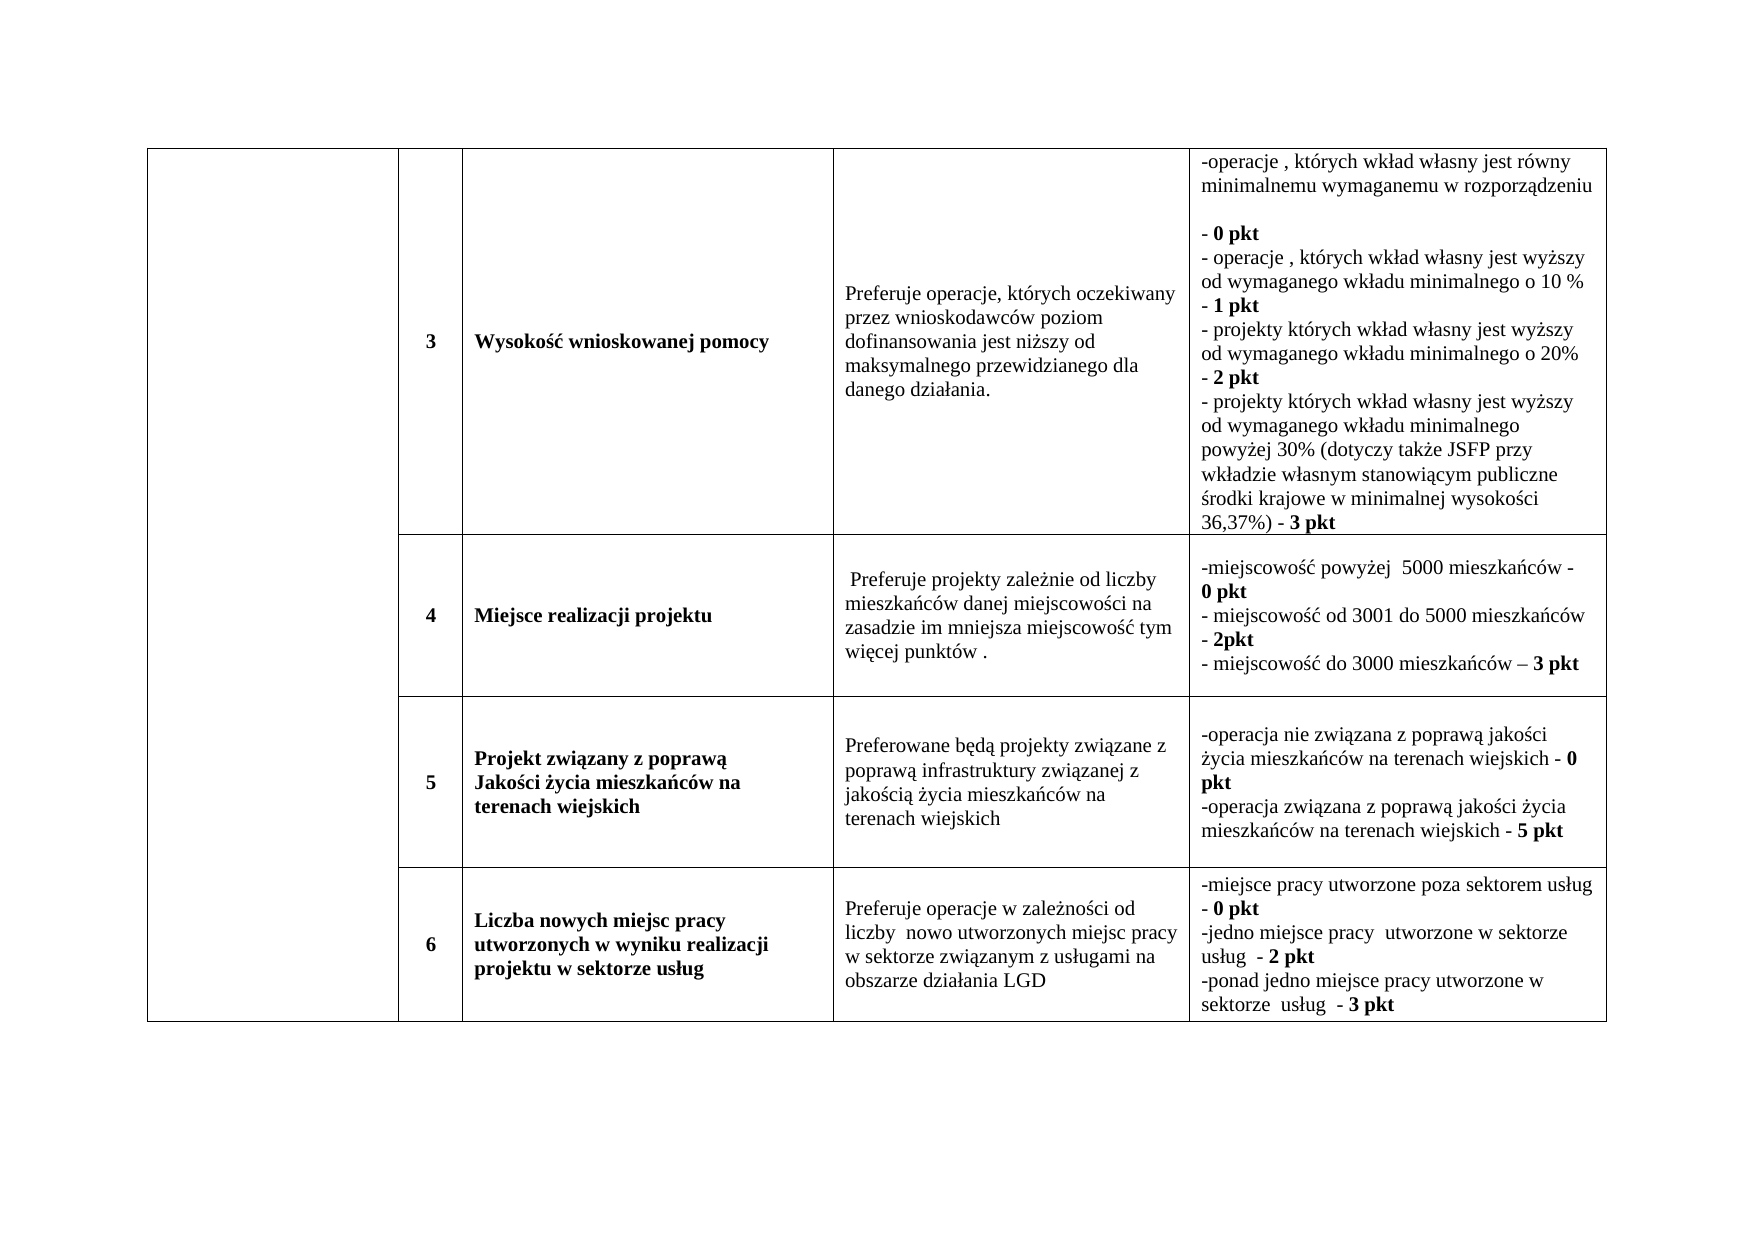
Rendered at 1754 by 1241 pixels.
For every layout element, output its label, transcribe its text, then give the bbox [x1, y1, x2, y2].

table_cell Liczba nowych miejsc pracy utworzonych w wyniku realizacji projektu w sektorze usług [463, 868, 833, 1021]
table_cell Preferuje operacje w zależności od liczby nowo utworzonych miejsc pracy w sektorze związanym z usługami na obszarze działania LGD [834, 868, 1189, 1021]
table_cell Miejsce realizacji projektu [463, 535, 833, 696]
table_cell Projekt związany z poprawą Jakości życia mieszkańców na terenach wiejskich [463, 697, 833, 867]
table_cell Preferuje operacje, których oczekiwany przez wnioskodawców poziom dofinansowania jest niższy od maksymalnego przewidzianego dla danego działania. [834, 149, 1189, 534]
table_cell 3 [399, 149, 462, 534]
table_cell 5 [399, 697, 462, 867]
table_cell 6 [399, 868, 462, 1021]
table_cell -miejsce pracy utworzone poza sektorem usług - 0 pkt -jedno miejsce pracy utworzone w sektorze usług - 2 pkt -ponad jedno miejsce pracy utworzone w sektorze usług - 3 pkt [1190, 868, 1606, 1021]
table_cell Preferowane będą projekty związane z poprawą infrastruktury związanej z jakością życia mieszkańców na terenach wiejskich [834, 697, 1189, 867]
table_cell -miejscowość powyżej 5000 mieszkańców - 0 pkt - miejscowość od 3001 do 5000 mieszkańców - 2pkt - miejscowość do 3000 mieszkańców – 3 pkt [1190, 535, 1606, 696]
table_cell Wysokość wnioskowanej pomocy [463, 149, 833, 534]
table_cell -operacje , których wkład własny jest równy minimalnemu wymaganemu w rozporządzeniu - 0 pkt - operacje , których wkład własny jest wyższy od wymaganego wkładu minimalnego o 10 % - 1 pkt - projekty których wkład własny jest wyższy od wymaganego wkładu minimalnego o 20% - 2 pkt - projekty których wkład własny jest wyższy od wymaganego wkładu minimalnego powyżej 30% (dotyczy także JSFP przy wkładzie własnym stanowiącym publiczne środki krajowe w minimalnej wysokości 36,37%) - 3 pkt [1190, 149, 1606, 534]
table_cell Preferuje projekty zależnie od liczby mieszkańców danej miejscowości na zasadzie im mniejsza miejscowość tym więcej punktów . [834, 535, 1189, 696]
table_cell -operacja nie związana z poprawą jakości życia mieszkańców na terenach wiejskich - 0 pkt -operacja związana z poprawą jakości życia mieszkańców na terenach wiejskich - 5 pkt [1190, 697, 1606, 867]
table_cell 4 [399, 535, 462, 696]
